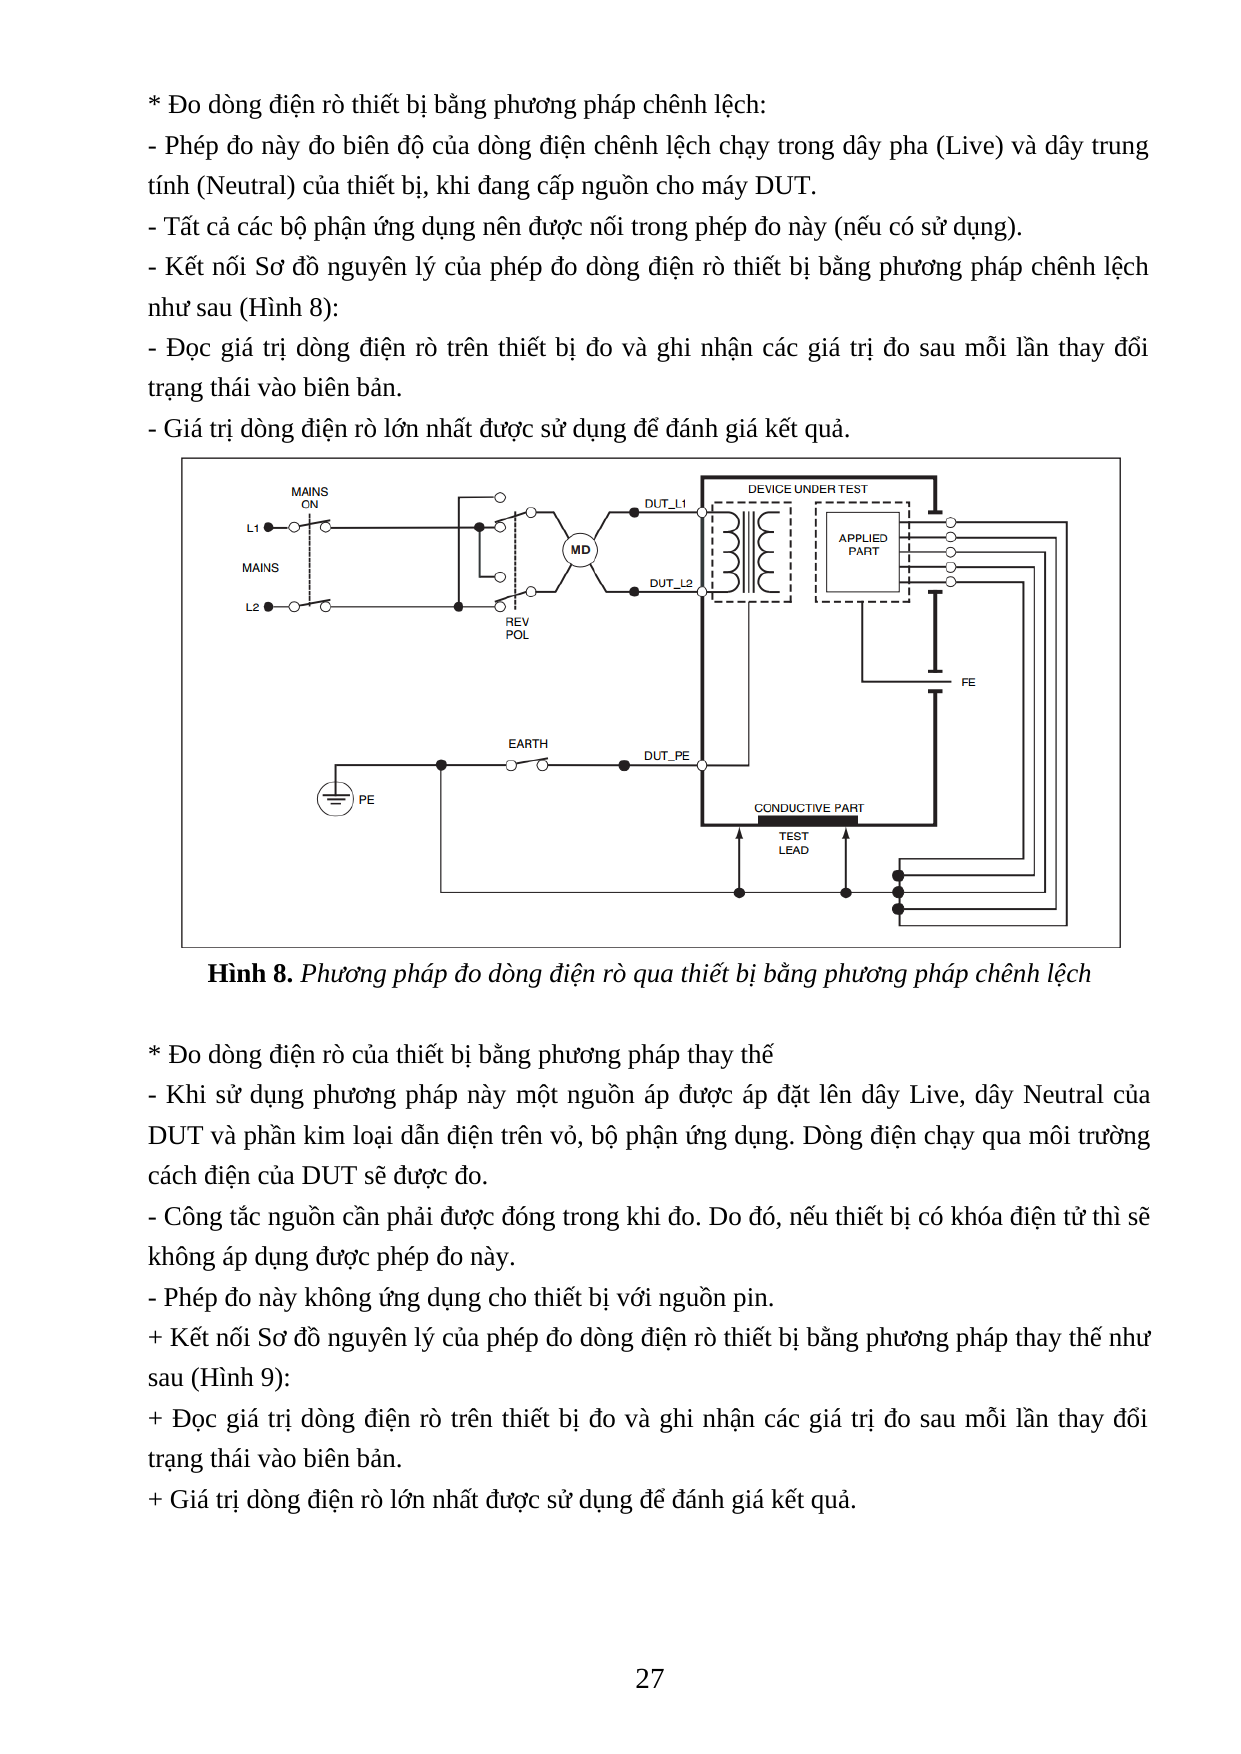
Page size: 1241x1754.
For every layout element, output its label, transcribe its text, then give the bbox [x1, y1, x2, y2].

list - Tất cả các bộ phận ứng dụng nên được nối trong phép đo này (nếu có sử dụng). [148, 210, 1152, 241]
list - Kết nối Sơ đồ nguyên lý của phép đo dòng điện rò thiết bị bằng phương pháp chênh lệch như sau (Hình 8): [148, 250, 1152, 322]
list - Phép đo này không ứng dụng cho thiết bị với nguồn pin. [148, 1281, 1152, 1312]
list - Phép đo này đo biên độ của dòng điện chênh lệch chạy trong dây pha (Live) và dây trung tính (Neutral) của thiết bị, khi đang cấp nguồn cho máy DUT. [148, 129, 1152, 201]
list + Kết nối Sơ đồ nguyên lý của phép đo dòng điện rò thiết bị bằng phương pháp thay thế như sau (Hình 9): [148, 1321, 1152, 1393]
list - Đọc giá trị dòng điện rò trên thiết bị đo và ghi nhận các giá trị đo sau mỗi lần thay đổi trạng thái vào biên bản. [148, 331, 1152, 403]
list - Khi sử dụng phương pháp này một nguồn áp được áp đặt lên dây Live, dây Neutral của DUT và phần kim loại dẫn điện trên vỏ, bộ phận ứng dụng. Dòng điện chạy qua môi trường cách điện của DUT sẽ được đo. [148, 1079, 1152, 1191]
list + Đọc giá trị dòng điện rò trên thiết bị đo và ghi nhận các giá trị đo sau mỗi lần thay đổi trạng thái vào biên bản. [148, 1402, 1152, 1473]
text Hình 8. Phương pháp đo dòng điện rò qua thiết bị bằng phương pháp chênh lệch [148, 957, 1152, 988]
text * Đo dòng điện rò thiết bị bằng phương pháp chênh lệch: [148, 89, 1152, 120]
list - Giá trị dòng điện rò lớn nhất được sử dụng để đánh giá kết quả. [148, 412, 1152, 443]
picture [177, 452, 1123, 948]
list + Giá trị dòng điện rò lớn nhất được sử dụng để đánh giá kết quả. [148, 1483, 1152, 1514]
list - Công tắc nguồn cần phải được đóng trong khi đo. Do đó, nếu thiết bị có khóa điện tử thì sẽ không áp dụng được phép đo này. [148, 1200, 1152, 1271]
text * Đo dòng điện rò của thiết bị bằng phương pháp thay thế [148, 1038, 1152, 1069]
